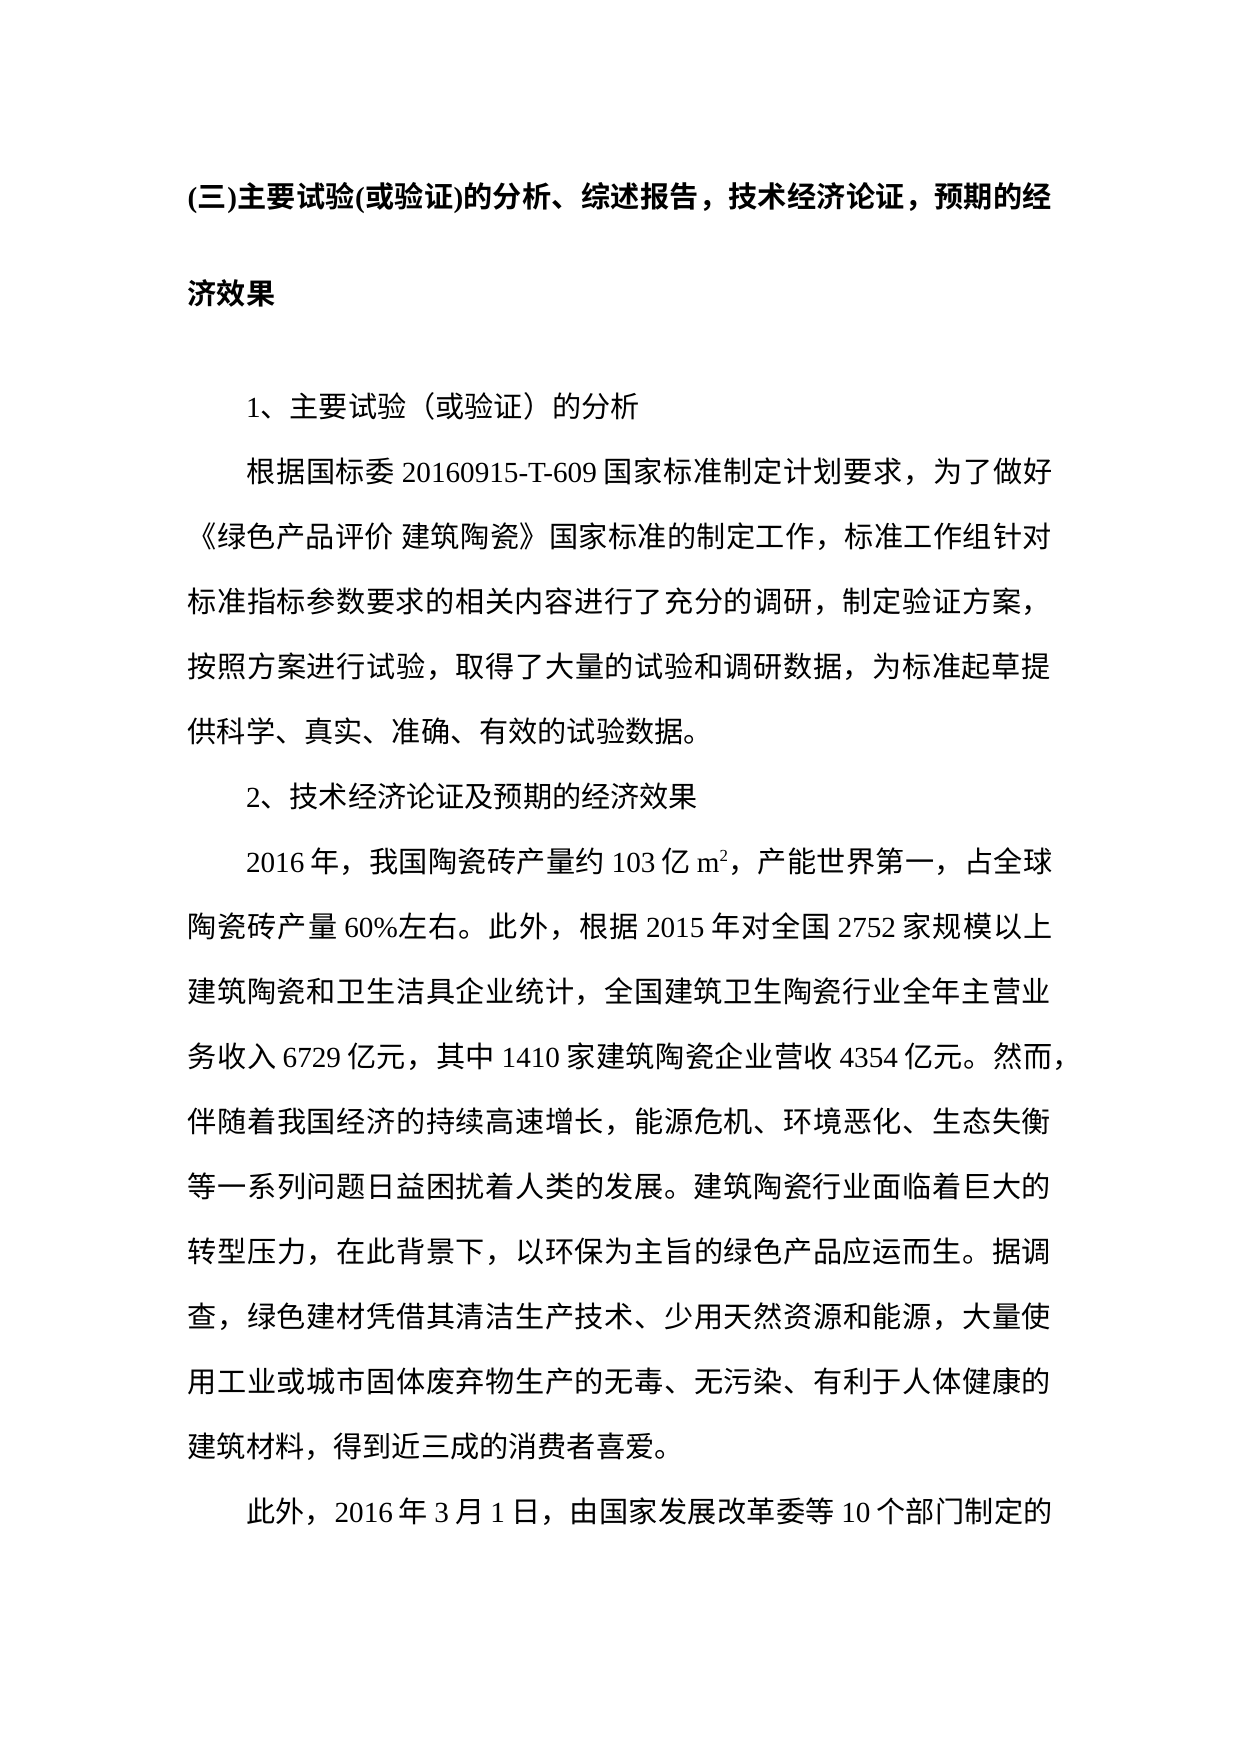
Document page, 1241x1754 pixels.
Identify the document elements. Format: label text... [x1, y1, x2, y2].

text 2016年，我国陶瓷砖产量约103亿m2，产能世界第一，占全球陶瓷砖产量60%左右。此外，根据2015年对全国2752家规模以上建筑陶瓷和卫生洁具企业统计，全国建筑卫生陶瓷行业全年主营业务收入6729亿元，其中1410家建筑陶瓷企业营收4354亿元。然而，伴随着我国经济的持续高速增长，能源危机、环境恶化、生态失衡等一系列问题日益困扰着人类的发展。建筑陶瓷行业面临着巨大的转型压力，在此背景下，以环保为主旨的绿色产品应运而生。据调查，绿色建材凭借其清洁生产技术、少用天然资源和能源，大量使用工业或城市固体废弃物生产的无毒、无污染、有利于人体健康的建筑材料，得到近三成的消费者喜爱。 [187, 828, 1053, 1478]
text 1、主要试验（或验证）的分析 [187, 373, 1053, 438]
text 2、技术经济论证及预期的经济效果 [187, 763, 1053, 828]
subtitle (三)主要试验(或验证)的分析、综述报告，技术经济论证，预期的经济效果 [187, 162, 1053, 324]
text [187, 1478, 1053, 1543]
text 根据国标委20160915-T-609国家标准制定计划要求，为了做好《绿色产品评价 建筑陶瓷》国家标准的制定工作，标准工作组针对标准指标参数要求的相关内容进行了充分的调研，制定验证方案，按照方案进行试验，取得了大量的试验和调研数据，为标准起草提供科学、真实、准确、有效的试验数据。 [187, 438, 1053, 763]
